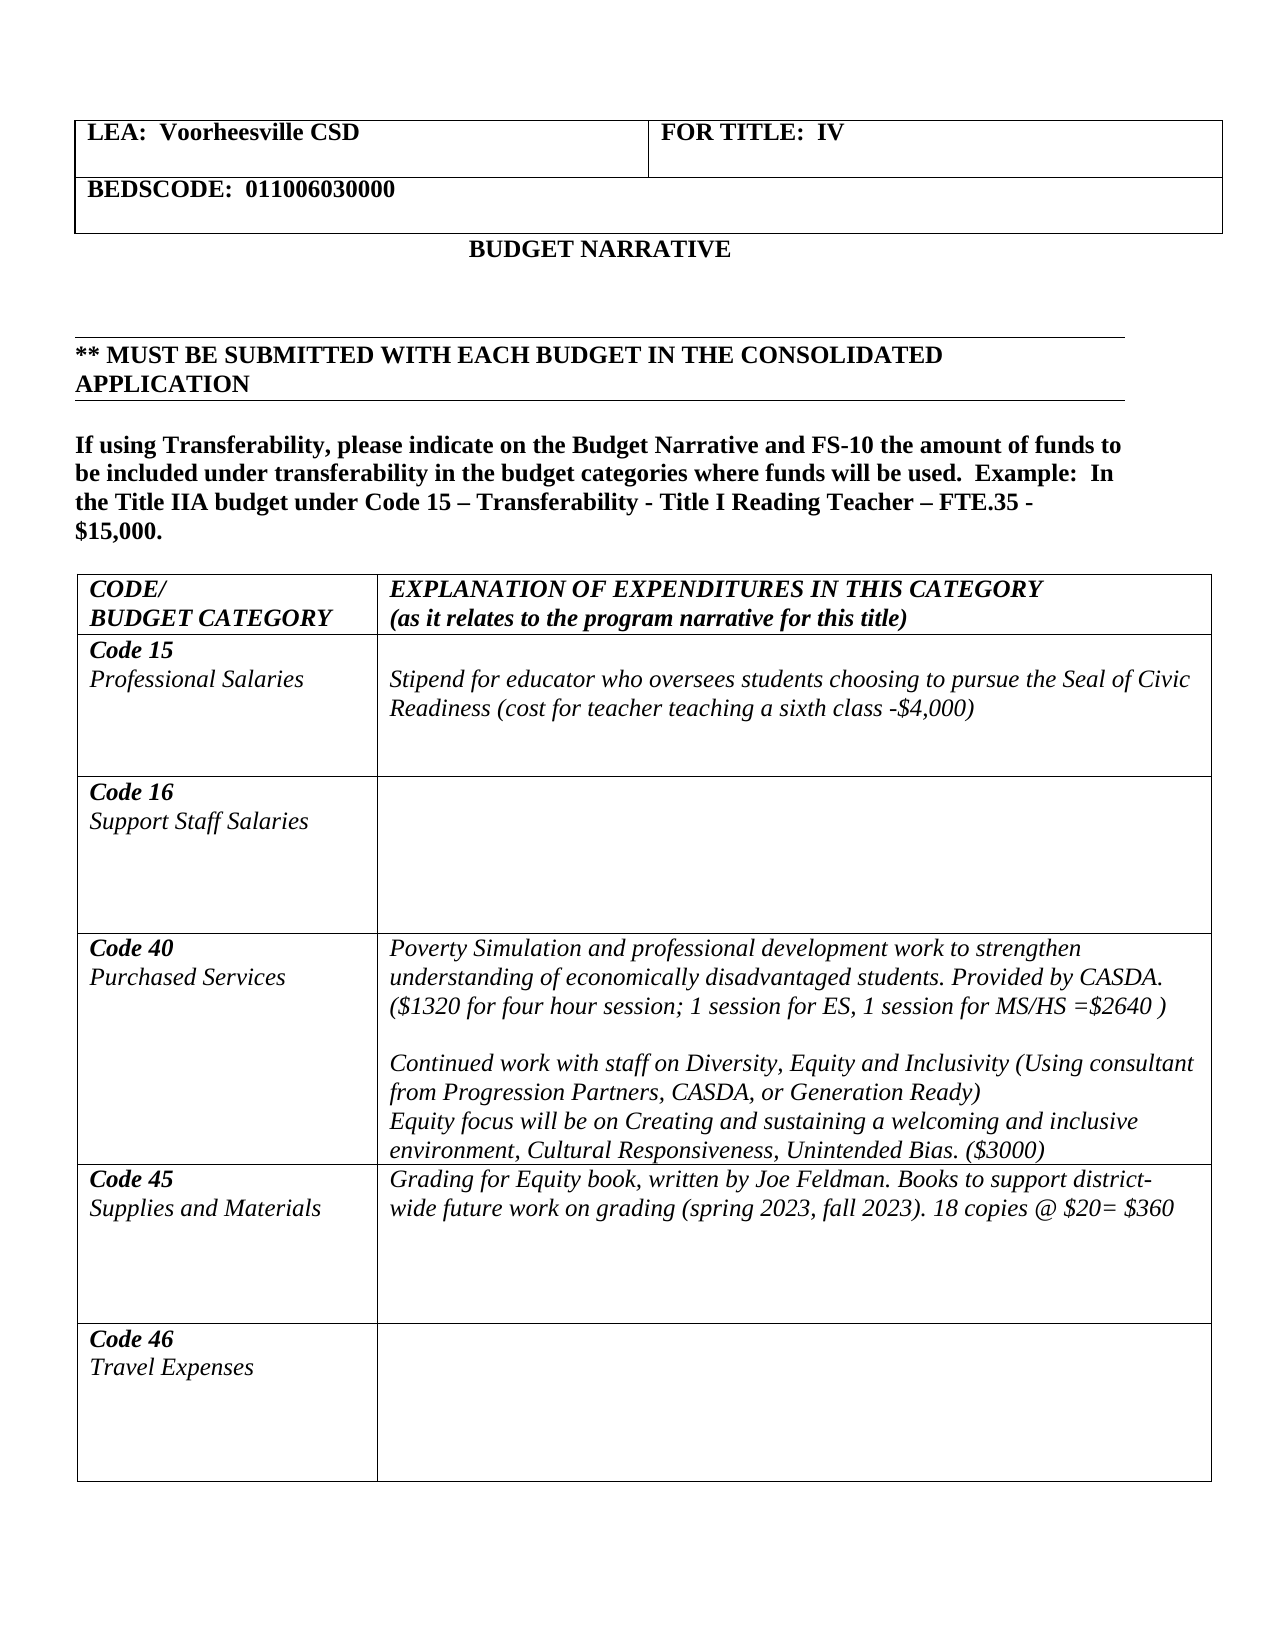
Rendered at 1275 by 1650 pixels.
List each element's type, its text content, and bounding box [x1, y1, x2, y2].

text ** MUST BE SUBMITTED WITH EACH BUDGET IN THE CONSOLIDATED APPLICATION [75, 338, 1125, 400]
table_cell [378, 1324, 1211, 1481]
text If using Transferability, please indicate on the Budget Narrative and FS-10 the amount of funds to be included under transferability in the budget categories where funds will be used. Example: In the Title IIA budget under Code 15 – Transferability - Title I Reading Teacher – FTE.35 - $15,000. [75, 430, 1125, 545]
table_cell Code 45 Supplies and Materials [78, 1165, 377, 1323]
table_cell Code 40 Purchased Services [78, 934, 377, 1163]
table_header CODE/ BUDGET CATEGORY [78, 575, 377, 634]
table_cell [378, 777, 1211, 932]
table_cell Code 16 Support Staff Salaries [78, 777, 377, 932]
text BUDGET NARRATIVE [75, 234, 1125, 263]
table_header LEA: Voorheesville CSD [76, 121, 648, 177]
table_cell Stipend for educator who oversees students choosing to pursue the Seal of Civic Readiness (cost for teacher teaching a sixth class -$4,000) [378, 635, 1211, 776]
table_cell Code 15 Professional Salaries [78, 635, 377, 776]
table_header FOR TITLE: IV [649, 121, 1222, 177]
table_cell Grading for Equity book, written by Joe Feldman. Books to support district-wide future work on grading (spring 2023, fall 2023). 18 copies @ $20= $360 [378, 1165, 1211, 1323]
table_cell BEDSCODE: 011006030000 [76, 178, 1222, 233]
table_cell Poverty Simulation and professional development work to strengthen understanding of economically disadvantaged students. Provided by CASDA. ($1320 for four hour session; 1 session for ES, 1 session for MS/HS =$2640 ) Continued work with staff on Diversity, Equity and Inclusivity (Using consultant from Progression Partners, CASDA, or Generation Ready) Equity focus will be on Creating and sustaining a welcoming and inclusive environment, Cultural Responsiveness, Unintended Bias. ($3000) [378, 934, 1211, 1163]
table_cell Code 46 Travel Expenses [78, 1324, 377, 1481]
table_header EXPLANATION OF EXPENDITURES IN THIS CATEGORY (as it relates to the program narrative for this title) [378, 575, 1211, 634]
